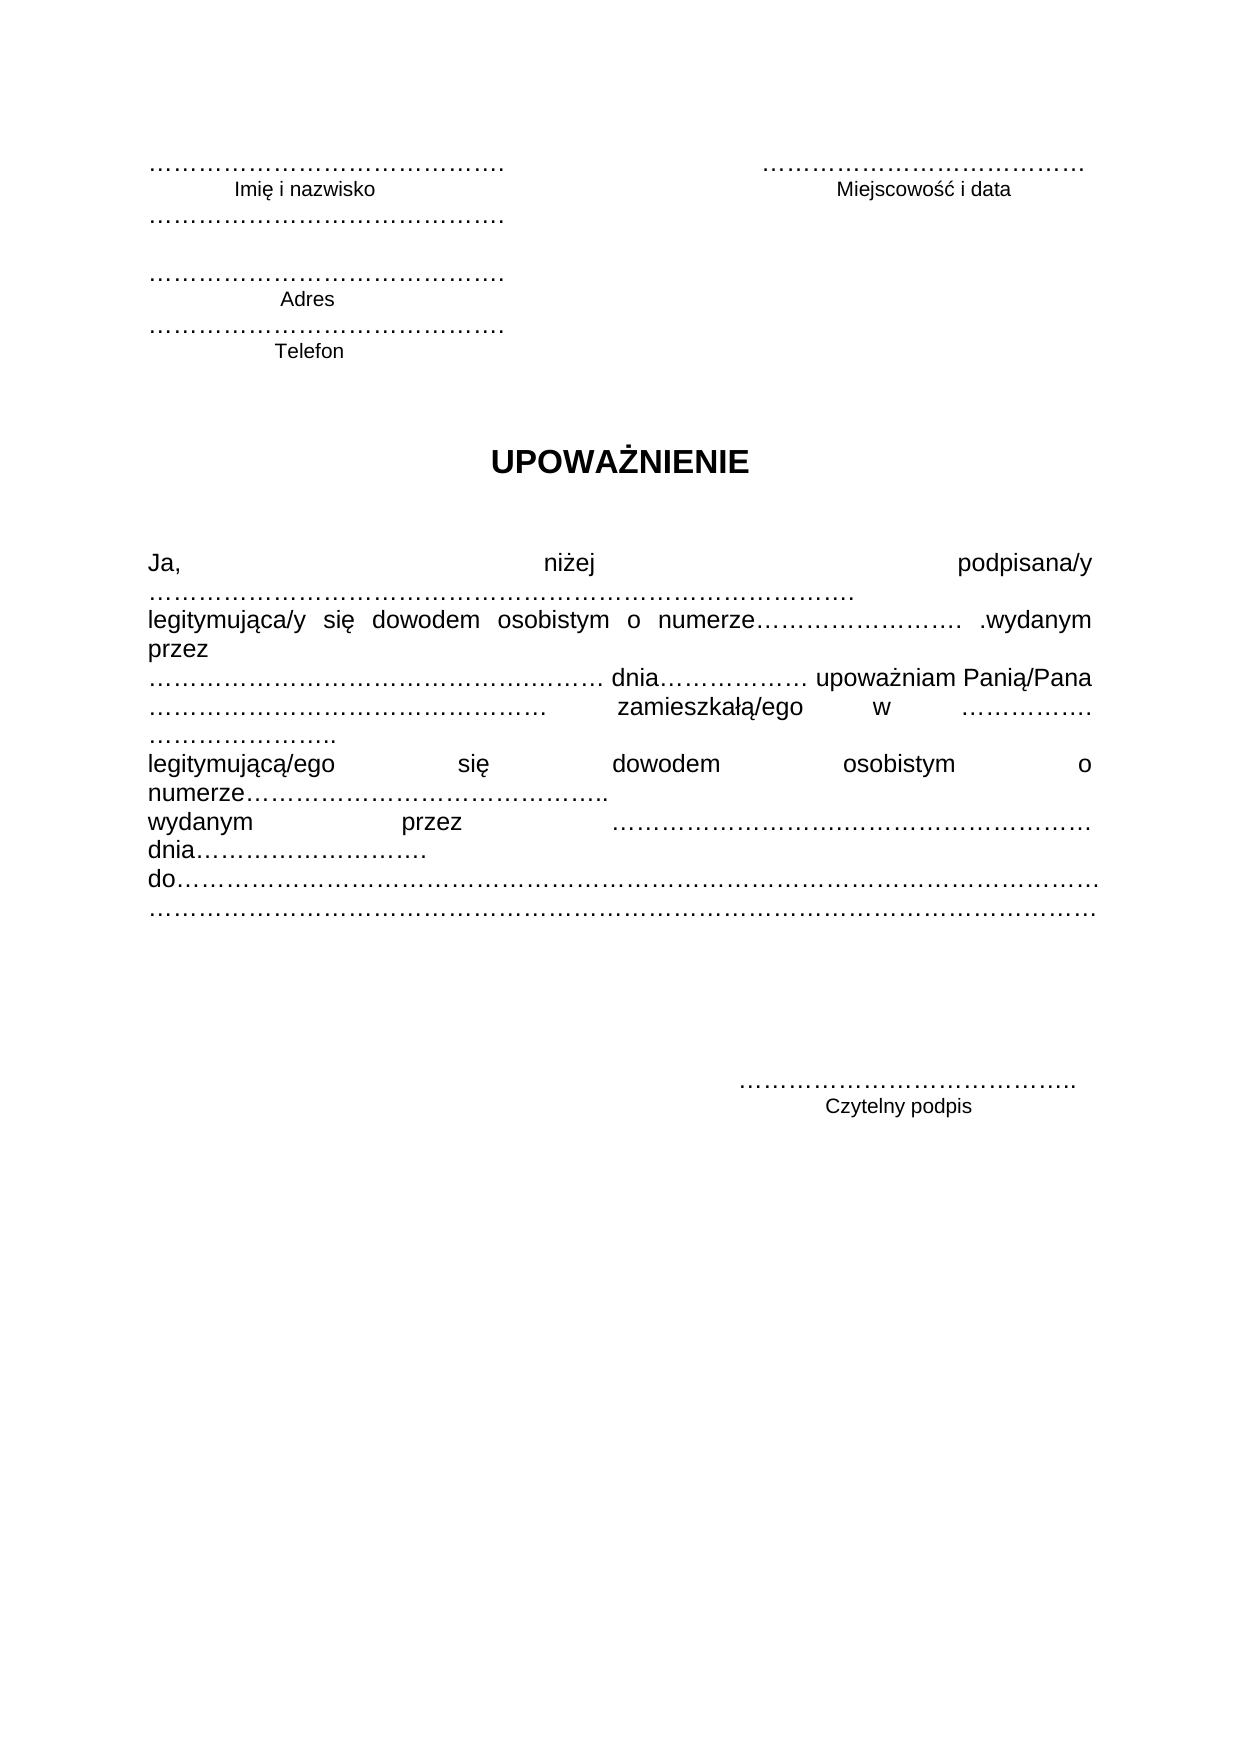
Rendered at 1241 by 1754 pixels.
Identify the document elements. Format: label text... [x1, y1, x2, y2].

text ……………………………………. ………………………………… [148, 148, 1093, 176]
text ……………………………………. [148, 311, 1093, 339]
text legitymującą/ego się dowodem osobistym o numerze…………………………………….. [148, 749, 1093, 807]
text ……………………………………. [148, 200, 1093, 229]
text wydanym przez ……………………….………………………… dnia………………………. [148, 807, 1093, 864]
text Adres [148, 287, 1093, 311]
text ……………………………………. [148, 258, 1093, 287]
text Ja, niżej podpisana/y …………………………………………………………………………. [148, 548, 1093, 605]
text ………………………………………… zamieszkałą/ego w …………….………………….. [148, 692, 1093, 749]
text Imię i nazwisko Miejscowość i data [148, 176, 1093, 200]
text legitymująca/y się dowodem osobistym o numerze……………………. .wydanym przez [148, 605, 1093, 663]
text UPOWAŻNIENIE [148, 442, 1093, 481]
text Czytelny podpis [148, 1094, 1107, 1118]
text Telefon [148, 339, 1093, 363]
text do……………………………………………………………………………………………………………………………………………………………………………………………………… [148, 864, 1107, 922]
text ………………………………….. [148, 1065, 1107, 1094]
text ……………………………………….……… dnia……………… upoważniam Panią/Pana [148, 663, 1093, 692]
